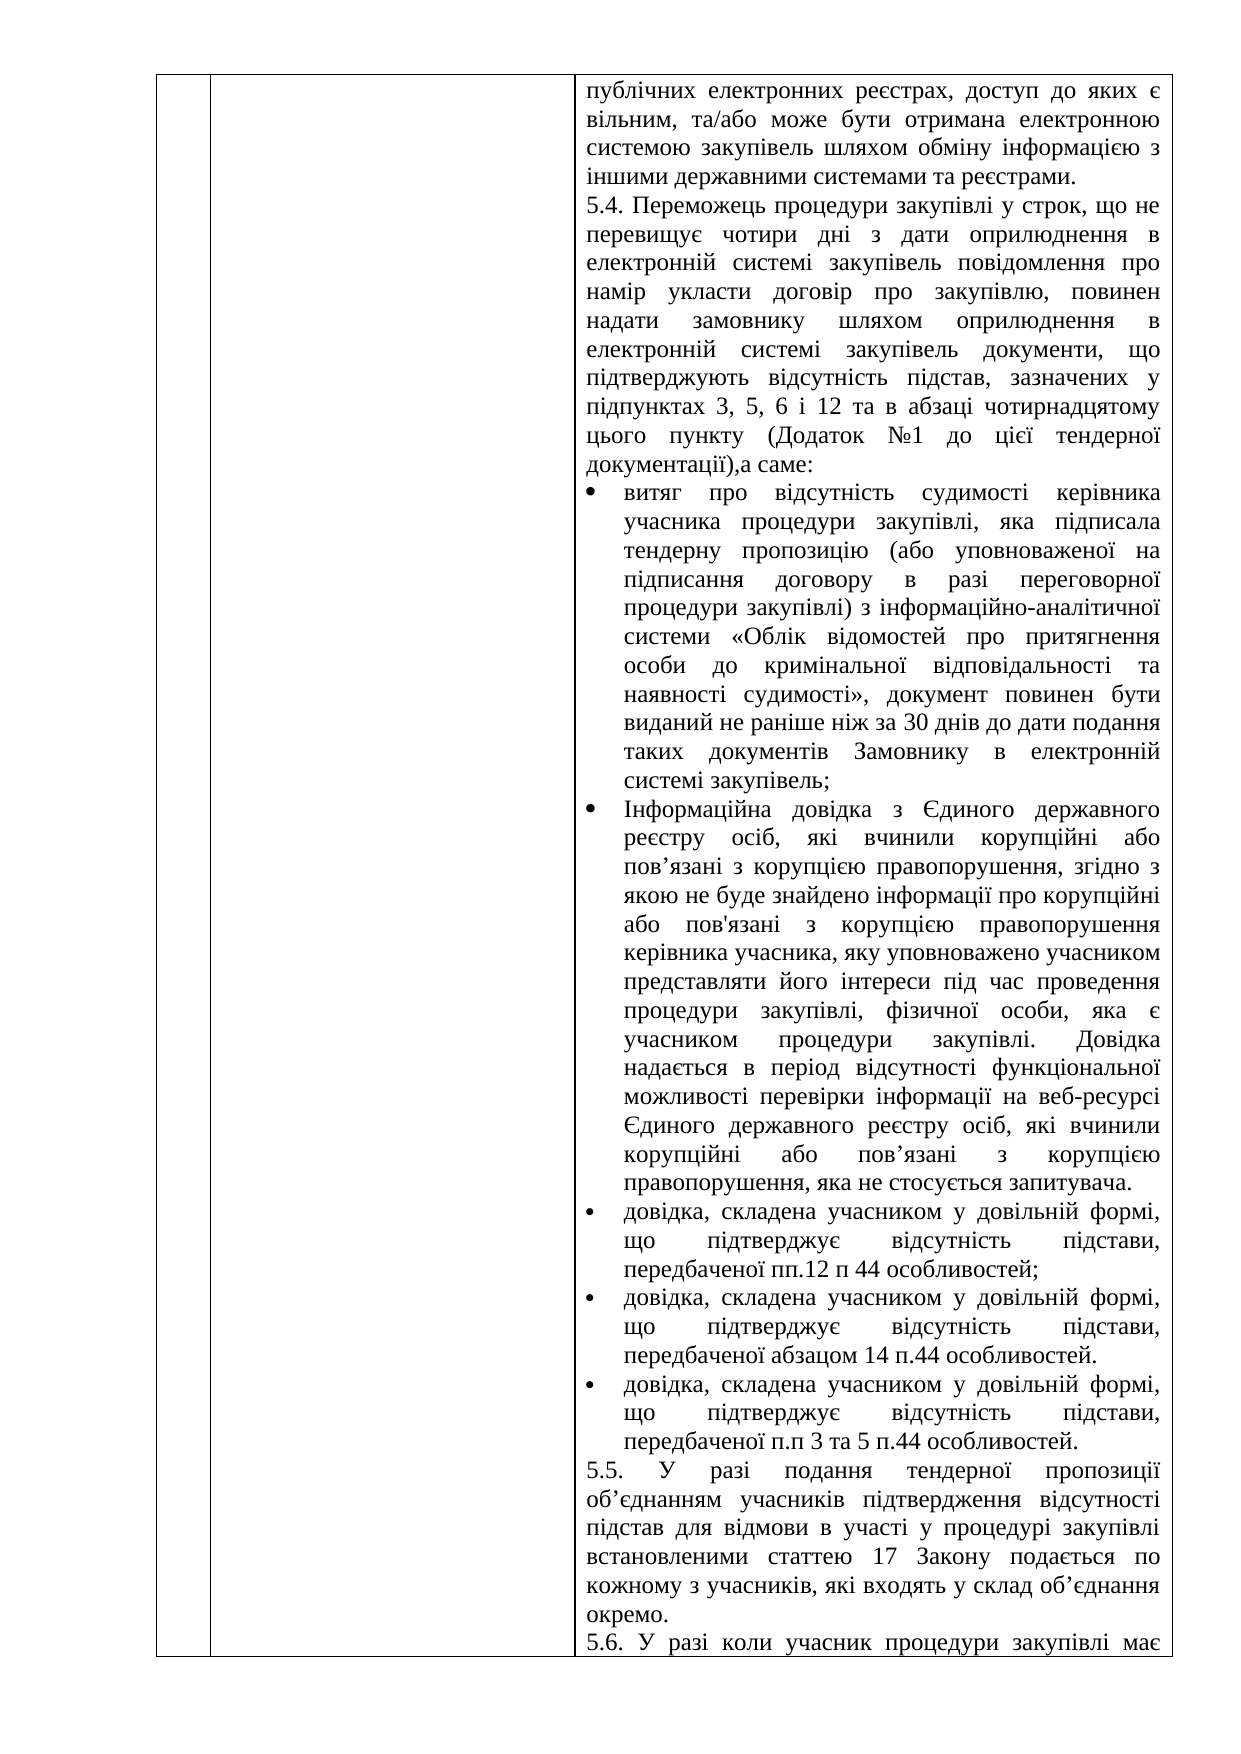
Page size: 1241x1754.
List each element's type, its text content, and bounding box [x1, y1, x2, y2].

table_cell 5 [157, 75, 210, 1656]
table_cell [211, 75, 574, 1656]
